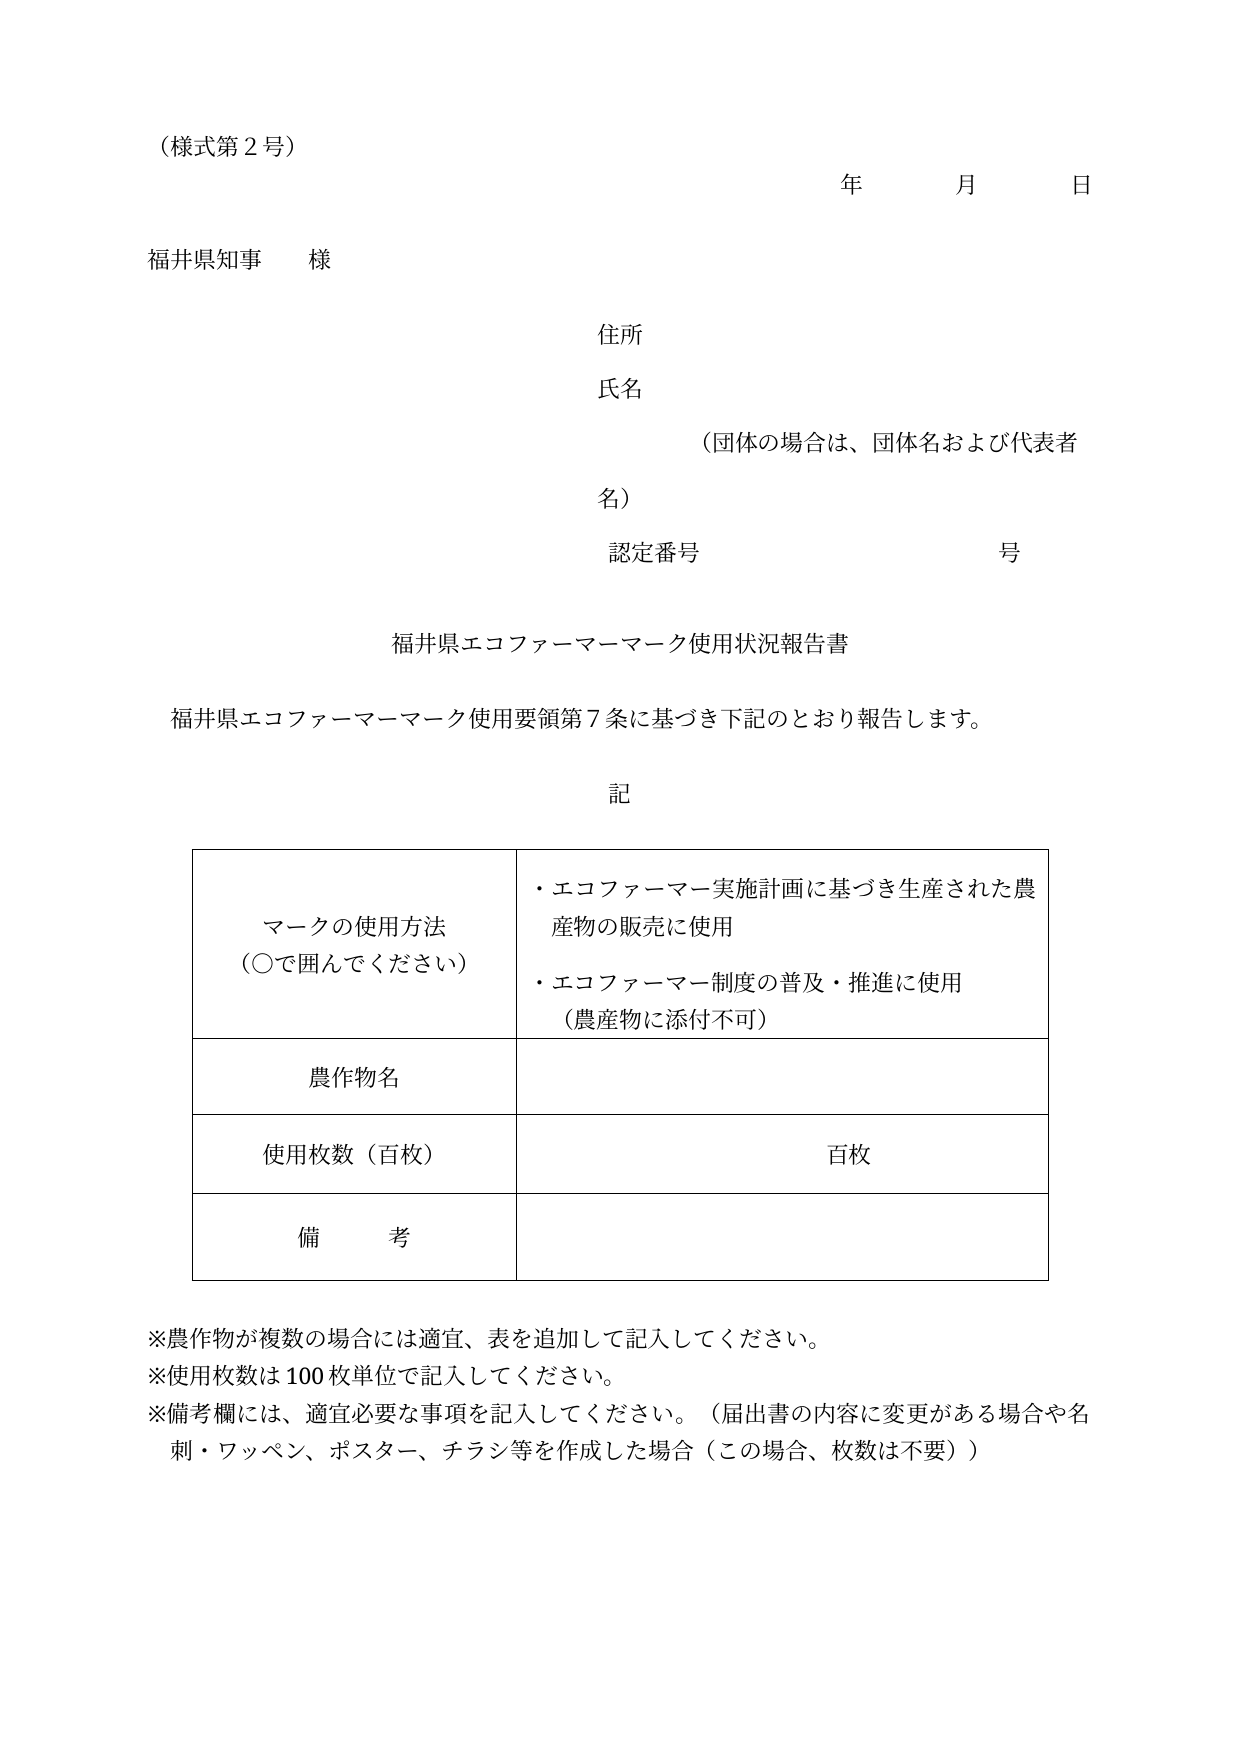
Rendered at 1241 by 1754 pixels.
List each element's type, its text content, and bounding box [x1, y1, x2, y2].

text 住所 [148, 314, 1092, 352]
text 福井県エコファーマーマーク使用要領第７条に基づき下記のとおり報告します。 [148, 699, 1092, 737]
text 認定番号 号 [148, 533, 1092, 570]
text ※農作物が複数の場合には適宜、表を追加して記入してください。 [148, 1319, 1092, 1356]
text 福井県知事 様 [148, 239, 1092, 277]
table_cell [517, 1039, 1048, 1114]
text 福井県エコファーマーマーク使用状況報告書 [148, 624, 1092, 662]
table_cell 備 考 [193, 1194, 516, 1280]
table_cell 百枚 [517, 1115, 1048, 1193]
text 氏名 [148, 368, 1092, 406]
table_cell 使用枚数（百枚） [193, 1115, 516, 1193]
table_cell 農作物名 [193, 1039, 516, 1114]
table_header マークの使用方法 （○で囲んでください） [193, 850, 516, 1038]
table_cell [517, 1194, 1048, 1280]
subtitle 記 [148, 774, 1092, 812]
text ※使用枚数は100枚単位で記入してください。 [148, 1356, 1092, 1394]
text ※備考欄には、適宜必要な事項を記入してください。（届出書の内容に変更がある場合や名刺・ワッペン、ポスター、チラシ等を作成した場合（この場合、枚数は不要）） [148, 1394, 1092, 1469]
text （団体の場合は、団体名および代表者名） [148, 422, 1092, 516]
text （様式第２号） [148, 127, 1092, 164]
table_header ・エコファーマー実施計画に基づき生産された農産物の販売に使用 ・エコファーマー制度の普及・推進に使用 （農産物に添付不可） [517, 850, 1048, 1038]
text 年 月 日 [169, 164, 1092, 202]
